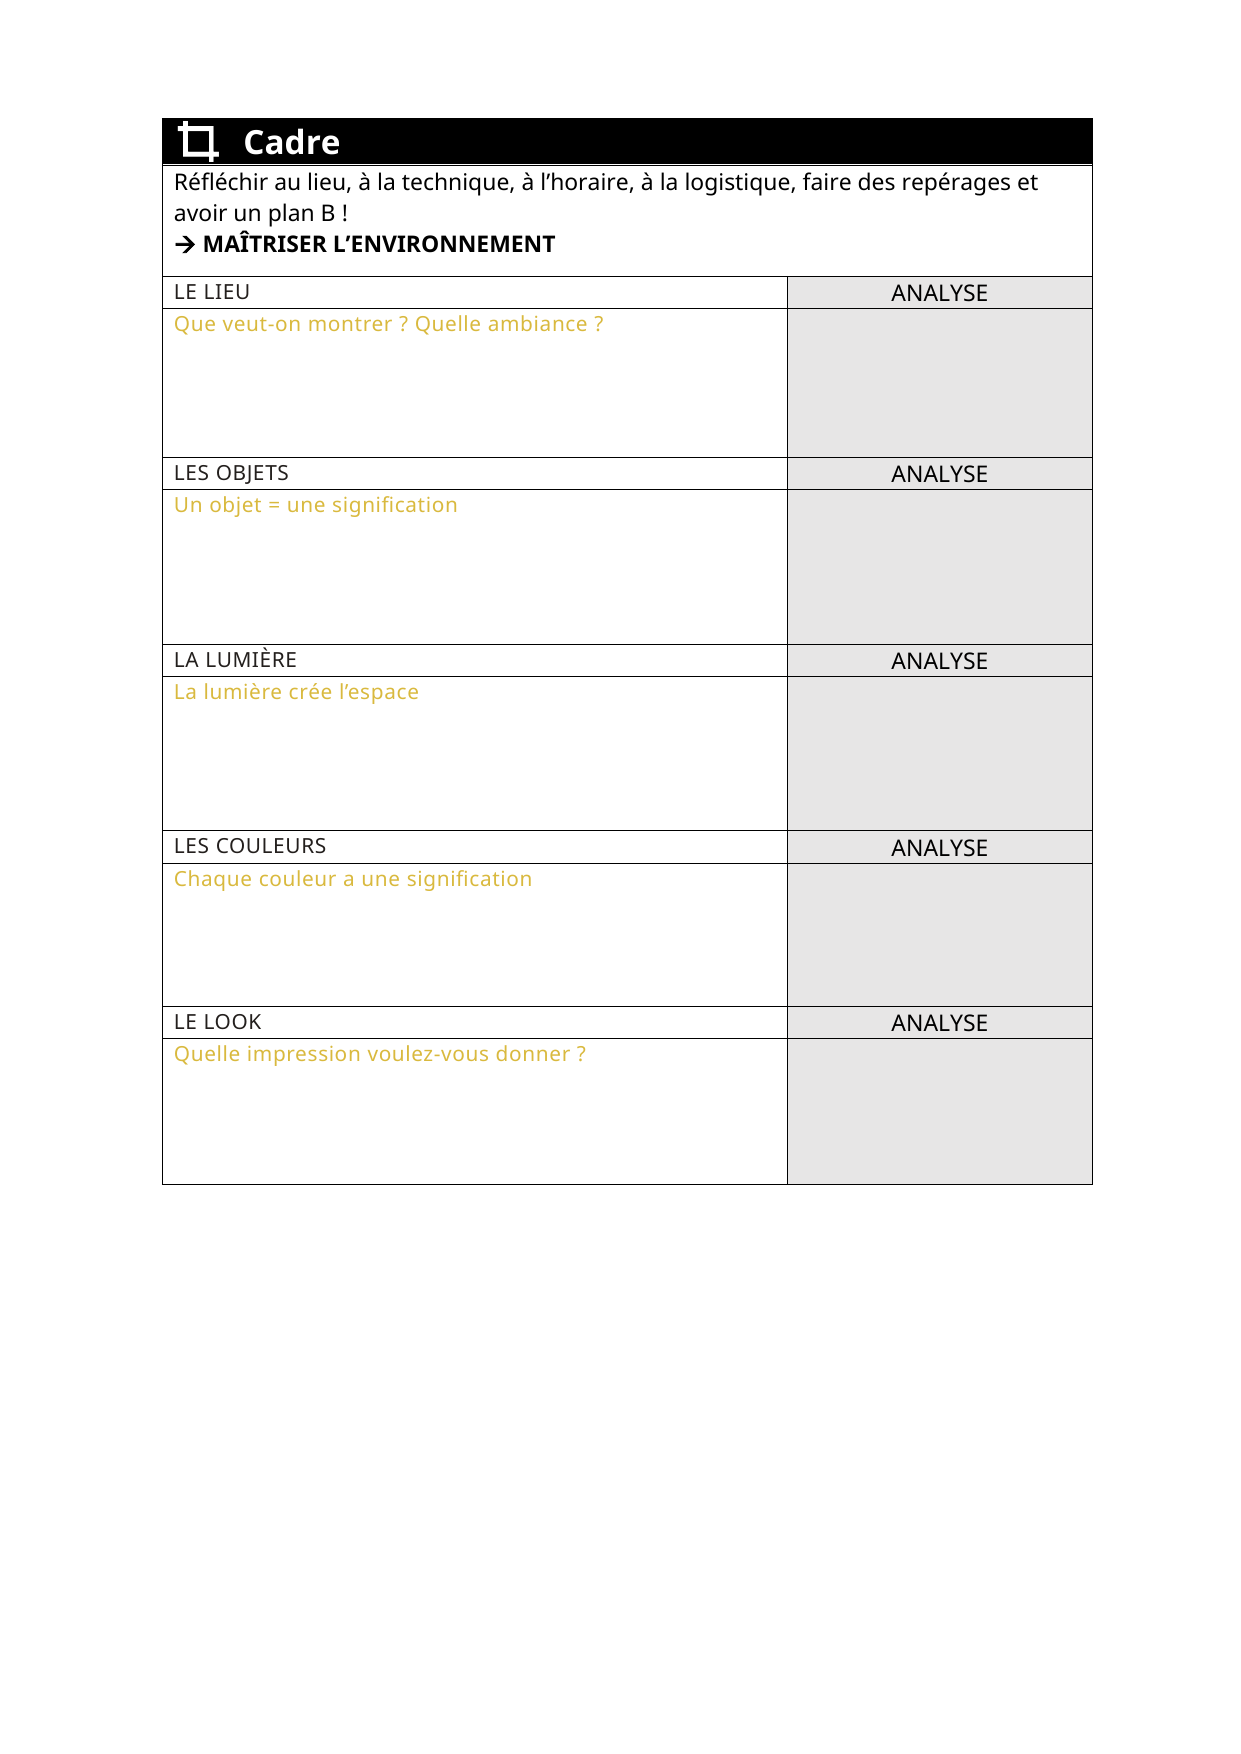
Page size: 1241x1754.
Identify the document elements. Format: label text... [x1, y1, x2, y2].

table_cell [788, 864, 1092, 1006]
picture [171, 118, 225, 163]
table_cell [788, 309, 1092, 457]
table_cell Quelle impression voulez-vous donner ? [163, 1039, 787, 1184]
table_cell Chaque couleur a une signification [163, 864, 787, 1006]
table_cell ANALYSE [788, 645, 1092, 676]
table_cell [788, 677, 1092, 830]
table_cell LE LIEU [163, 277, 787, 308]
table_cell Que veut-on montrer ? Quelle ambiance ? [163, 309, 787, 457]
table_cell LE LOOK [163, 1007, 787, 1038]
table_cell LA LUMIÈRE [163, 645, 787, 676]
table_cell LES OBJETS [163, 458, 787, 489]
table_header Cadre [163, 119, 1092, 164]
table_cell Réfléchir au lieu, à la technique, à l’horaire, à la logistique, faire des repérages et avoir un plan B ! MAÎTRISER L’ENVIRONNEMENT [163, 166, 1092, 276]
table_cell LES COULEURS [163, 831, 787, 863]
table_cell [788, 1039, 1092, 1184]
table_cell ANALYSE [788, 831, 1092, 863]
table_cell [788, 490, 1092, 644]
table_cell La lumière crée l’espace [163, 677, 787, 830]
table_cell Un objet = une signification [163, 490, 787, 644]
table_cell ANALYSE [788, 1007, 1092, 1038]
table_cell ANALYSE [788, 277, 1092, 308]
table_cell ANALYSE [788, 458, 1092, 489]
